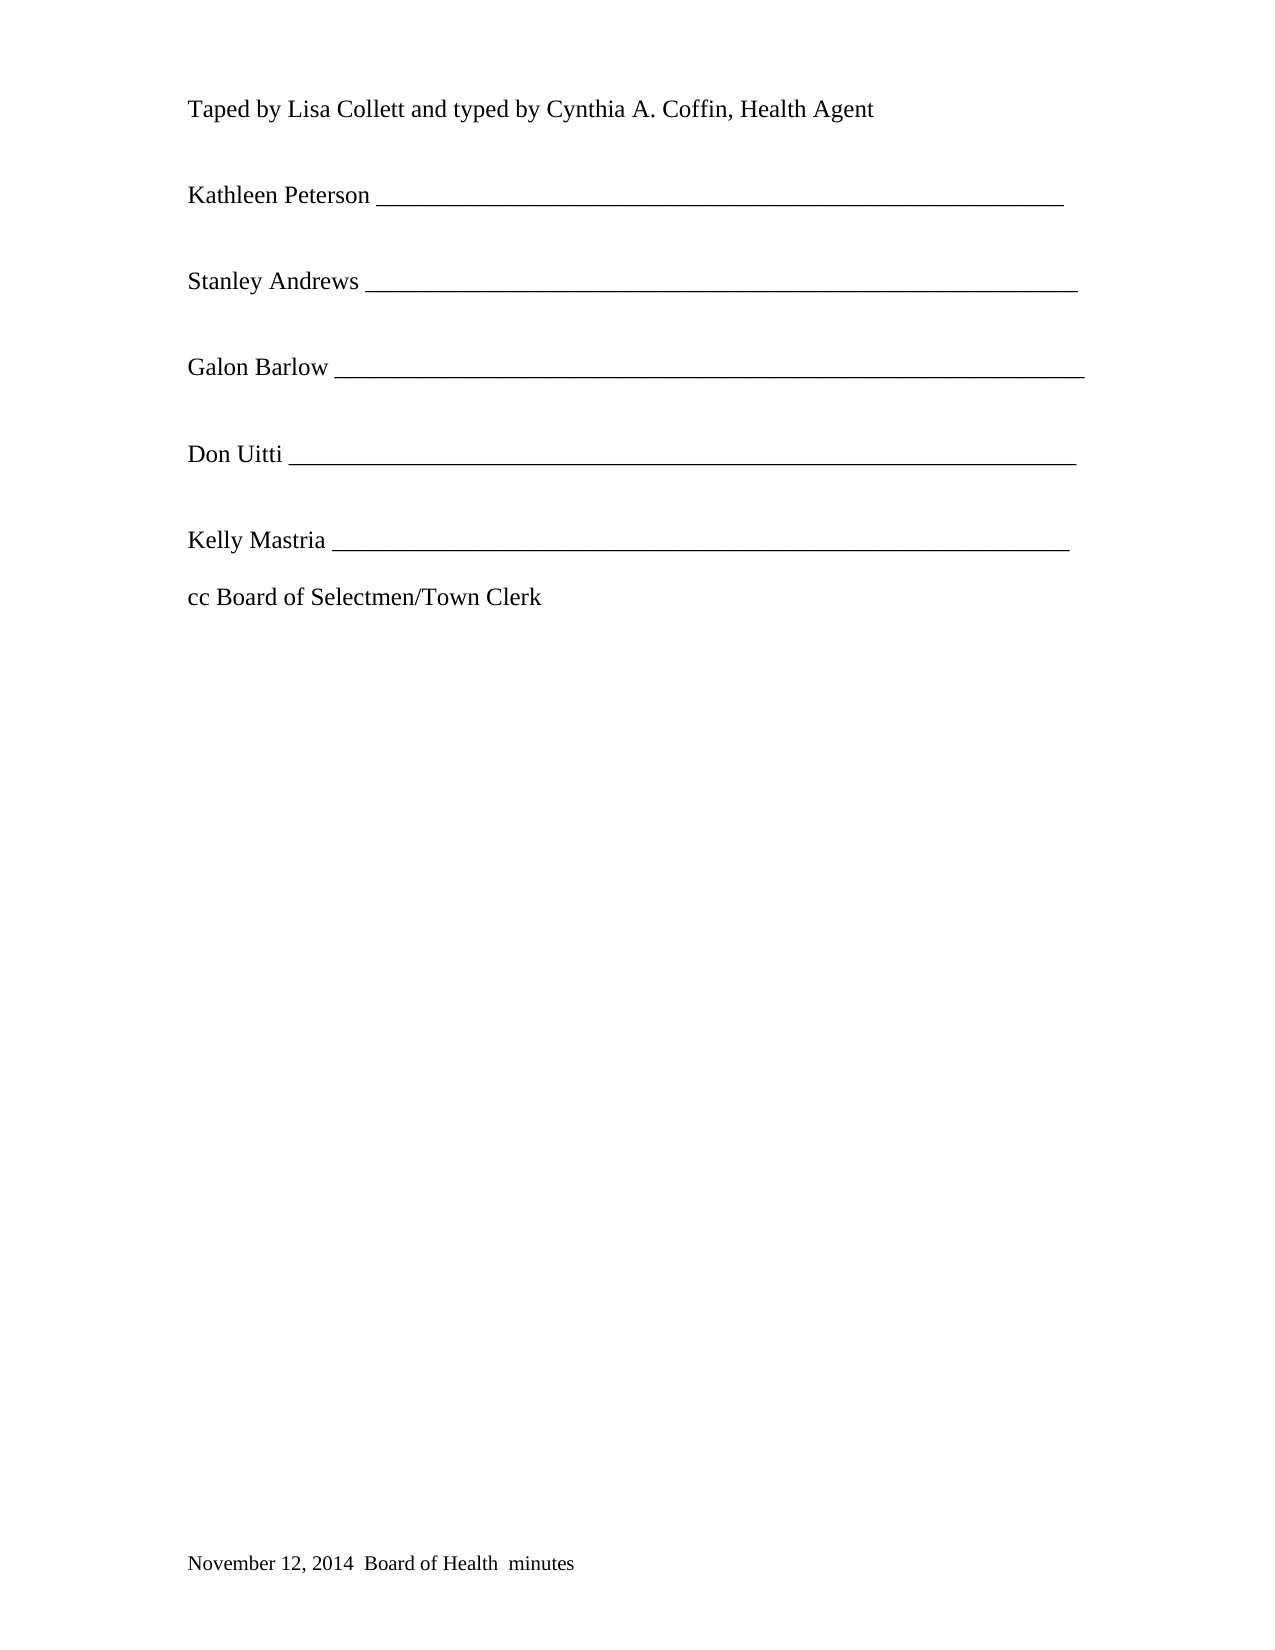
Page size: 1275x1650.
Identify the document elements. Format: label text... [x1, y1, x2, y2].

text Kelly Mastria ___________________________________________________________ [187, 525, 1087, 554]
text cc Board of Selectmen/Town Clerk [187, 582, 1087, 611]
text Don Uitti _______________________________________________________________ [187, 439, 1087, 467]
text Kathleen Peterson _______________________________________________________ [187, 180, 1087, 209]
text Taped by Lisa Collett and typed by Cynthia A. Coffin, Health Agent [187, 94, 1087, 122]
text Galon Barlow ____________________________________________________________ [187, 352, 1087, 381]
text Stanley Andrews _________________________________________________________ [187, 266, 1087, 295]
